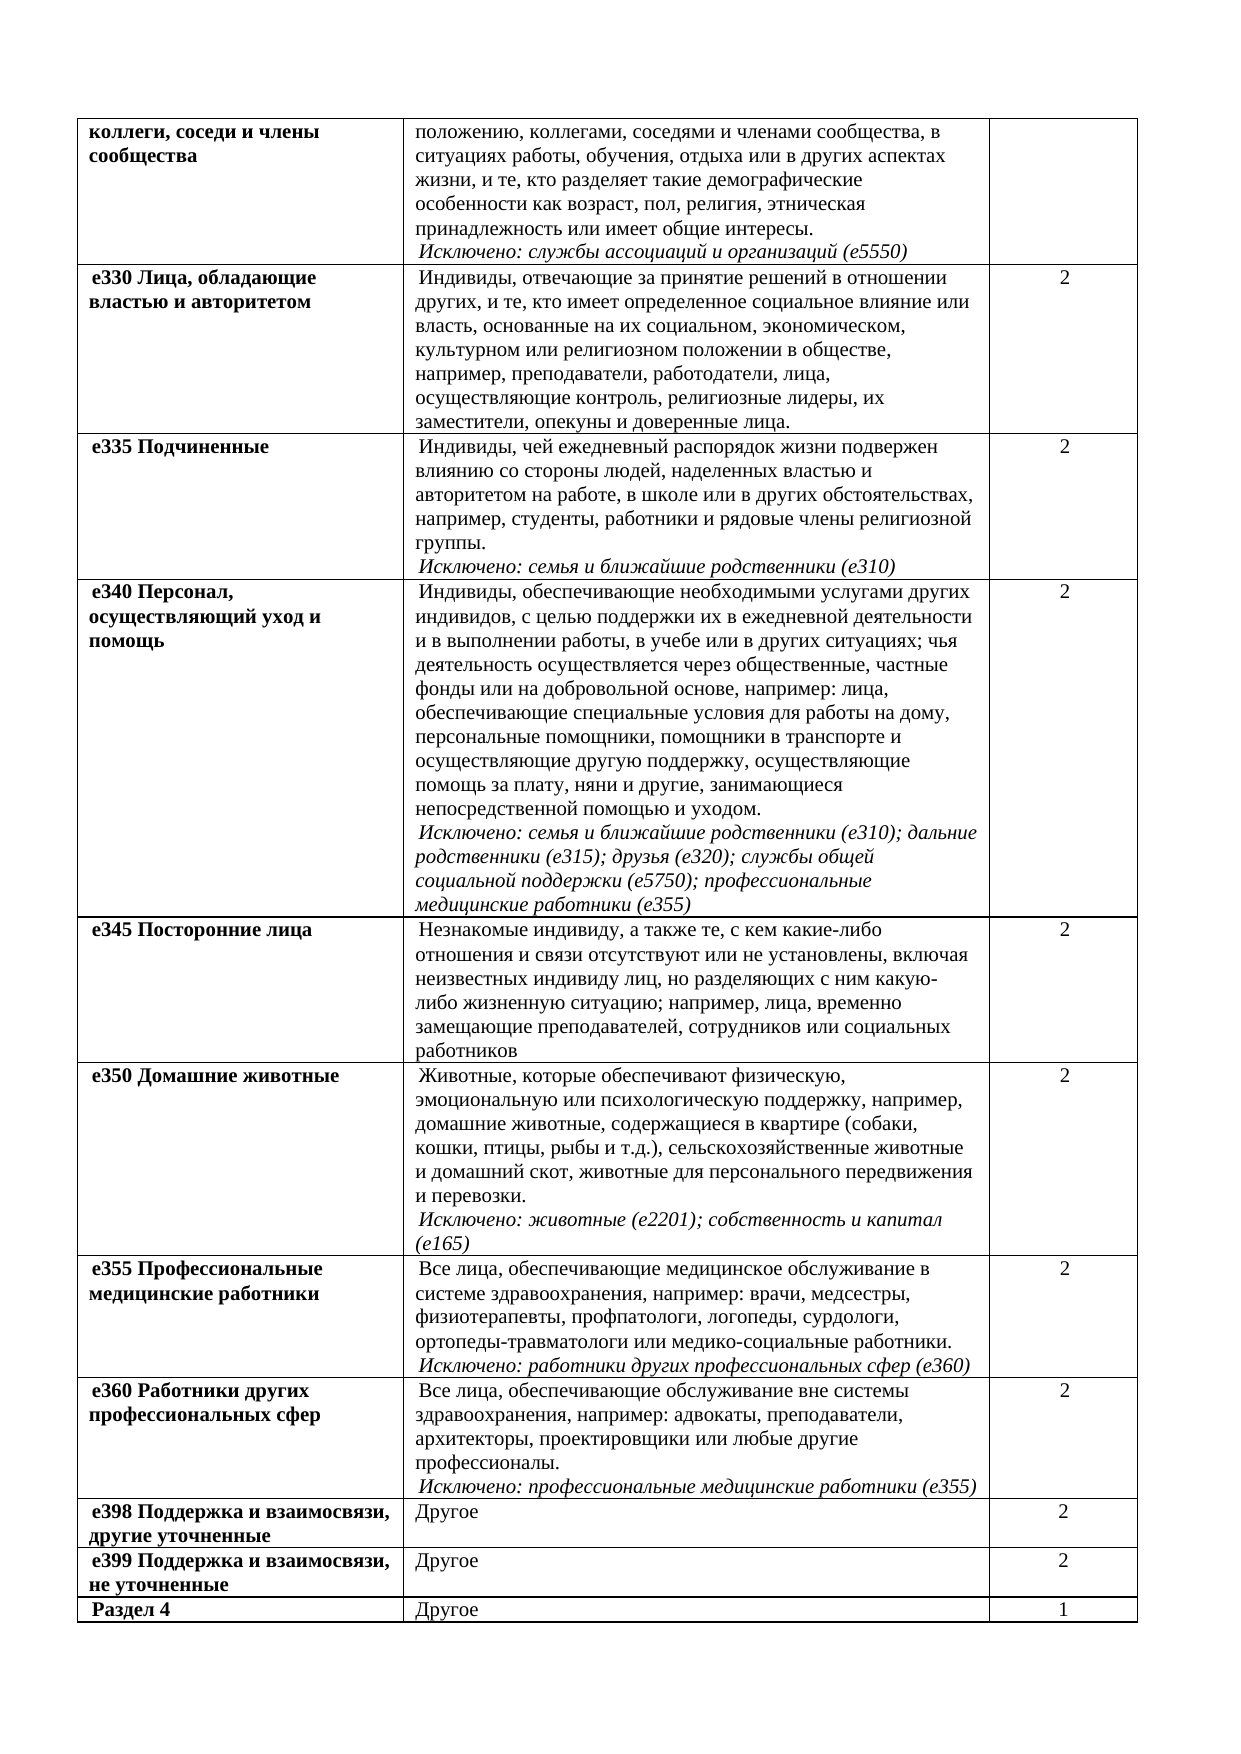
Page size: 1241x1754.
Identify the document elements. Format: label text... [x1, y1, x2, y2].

table_cell 1 [990, 1598, 1137, 1621]
table_cell 2 [990, 1256, 1137, 1377]
table_cell е340 Персонал, осуществляющий уход и помощь [78, 580, 403, 916]
table_cell е399 Поддержка и взаимосвязи, не уточненные [78, 1548, 403, 1596]
table_cell 2 [990, 265, 1137, 433]
table_cell Индивиды, чей ежедневный распорядок жизни подвержен влиянию со стороны людей, наделенных властью и авторитетом на работе, в школе или в других обстоятельствах, например, студенты, работники и рядовые члены религиозной группы. Исключено: семья и ближайшие родственники (е310) [404, 434, 989, 578]
table_cell Животные, которые обеспечивают физическую, эмоциональную или психологическую поддержку, например, домашние животные, содержащиеся в квартире (собаки, кошки, птицы, рыбы и т.д.), сельскохозяйственные животные и домашний скот, животные для персонального передвижения и перевозки. Исключено: животные (е2201); собственность и капитал (е165) [404, 1063, 989, 1255]
table_cell е345 Посторонние лица [78, 918, 403, 1062]
table_cell е335 Подчиненные [78, 434, 403, 578]
table_cell Другое [404, 1548, 989, 1596]
table_cell е355 Профессиональные медицинские работники [78, 1256, 403, 1377]
table_cell Другое [404, 1499, 989, 1547]
table_cell Индивиды, отвечающие за принятие решений в отношении других, и те, кто имеет определенное социальное влияние или власть, основанные на их социальном, экономическом, культурном или религиозном положении в обществе, например, преподаватели, работодатели, лица, осуществляющие контроль, религиозные лидеры, их заместители, опекуны и доверенные лица. [404, 265, 989, 433]
table_cell 2 [990, 119, 1137, 263]
table_cell е330 Лица, обладающие властью и авторитетом [78, 265, 403, 433]
table_cell Раздел 4 [78, 1598, 403, 1621]
table_cell Незнакомые индивиду, а также те, с кем какие-либо отношения и связи отсутствуют или не установлены, включая неизвестных индивиду лиц, но разделяющих с ним какую-либо жизненную ситуацию; например, лица, временно замещающие преподавателей, сотрудников или социальных работников [404, 918, 989, 1062]
table_cell Все лица, обеспечивающие обслуживание вне системы здравоохранения, например: адвокаты, преподаватели, архитекторы, проектировщики или любые другие профессионалы. Исключено: профессиональные медицинские работники (е355) [404, 1378, 989, 1498]
table_cell е360 Работники других профессиональных сфер [78, 1378, 403, 1498]
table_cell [78, 119, 403, 263]
table_cell 2 [990, 1499, 1137, 1547]
table_cell 2 [990, 1063, 1137, 1255]
table_cell Все лица, обеспечивающие медицинское обслуживание в системе здравоохранения, например: врачи, медсестры, физиотерапевты, профпатологи, логопеды, сурдологи, ортопеды-травматологи или медико-социальные работники. Исключено: работники других профессиональных сфер (е360) [404, 1256, 989, 1377]
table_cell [404, 119, 989, 263]
table_cell 2 [990, 434, 1137, 578]
table_cell 2 [990, 1548, 1137, 1596]
table_cell е398 Поддержка и взаимосвязи, другие уточненные [78, 1499, 403, 1547]
table_cell Другое [404, 1598, 989, 1621]
table_cell е350 Домашние животные [78, 1063, 403, 1255]
table_cell Индивиды, обеспечивающие необходимыми услугами других индивидов, с целью поддержки их в ежедневной деятельности и в выполнении работы, в учебе или в других ситуациях; чья деятельность осуществляется через общественные, частные фонды или на добровольной основе, например: лица, обеспечивающие специальные условия для работы на дому, персональные помощники, помощники в транспорте и осуществляющие другую поддержку, осуществляющие помощь за плату, няни и другие, занимающиеся непосредственной помощью и уходом. Исключено: семья и ближайшие родственники (е310); дальние родственники (е315); друзья (е320); службы общей социальной поддержки (е5750); профессиональные медицинские работники (е355) [404, 580, 989, 916]
table_cell 2 [990, 918, 1137, 1062]
table_cell 2 [990, 1378, 1137, 1498]
table_cell 2 [990, 580, 1137, 916]
